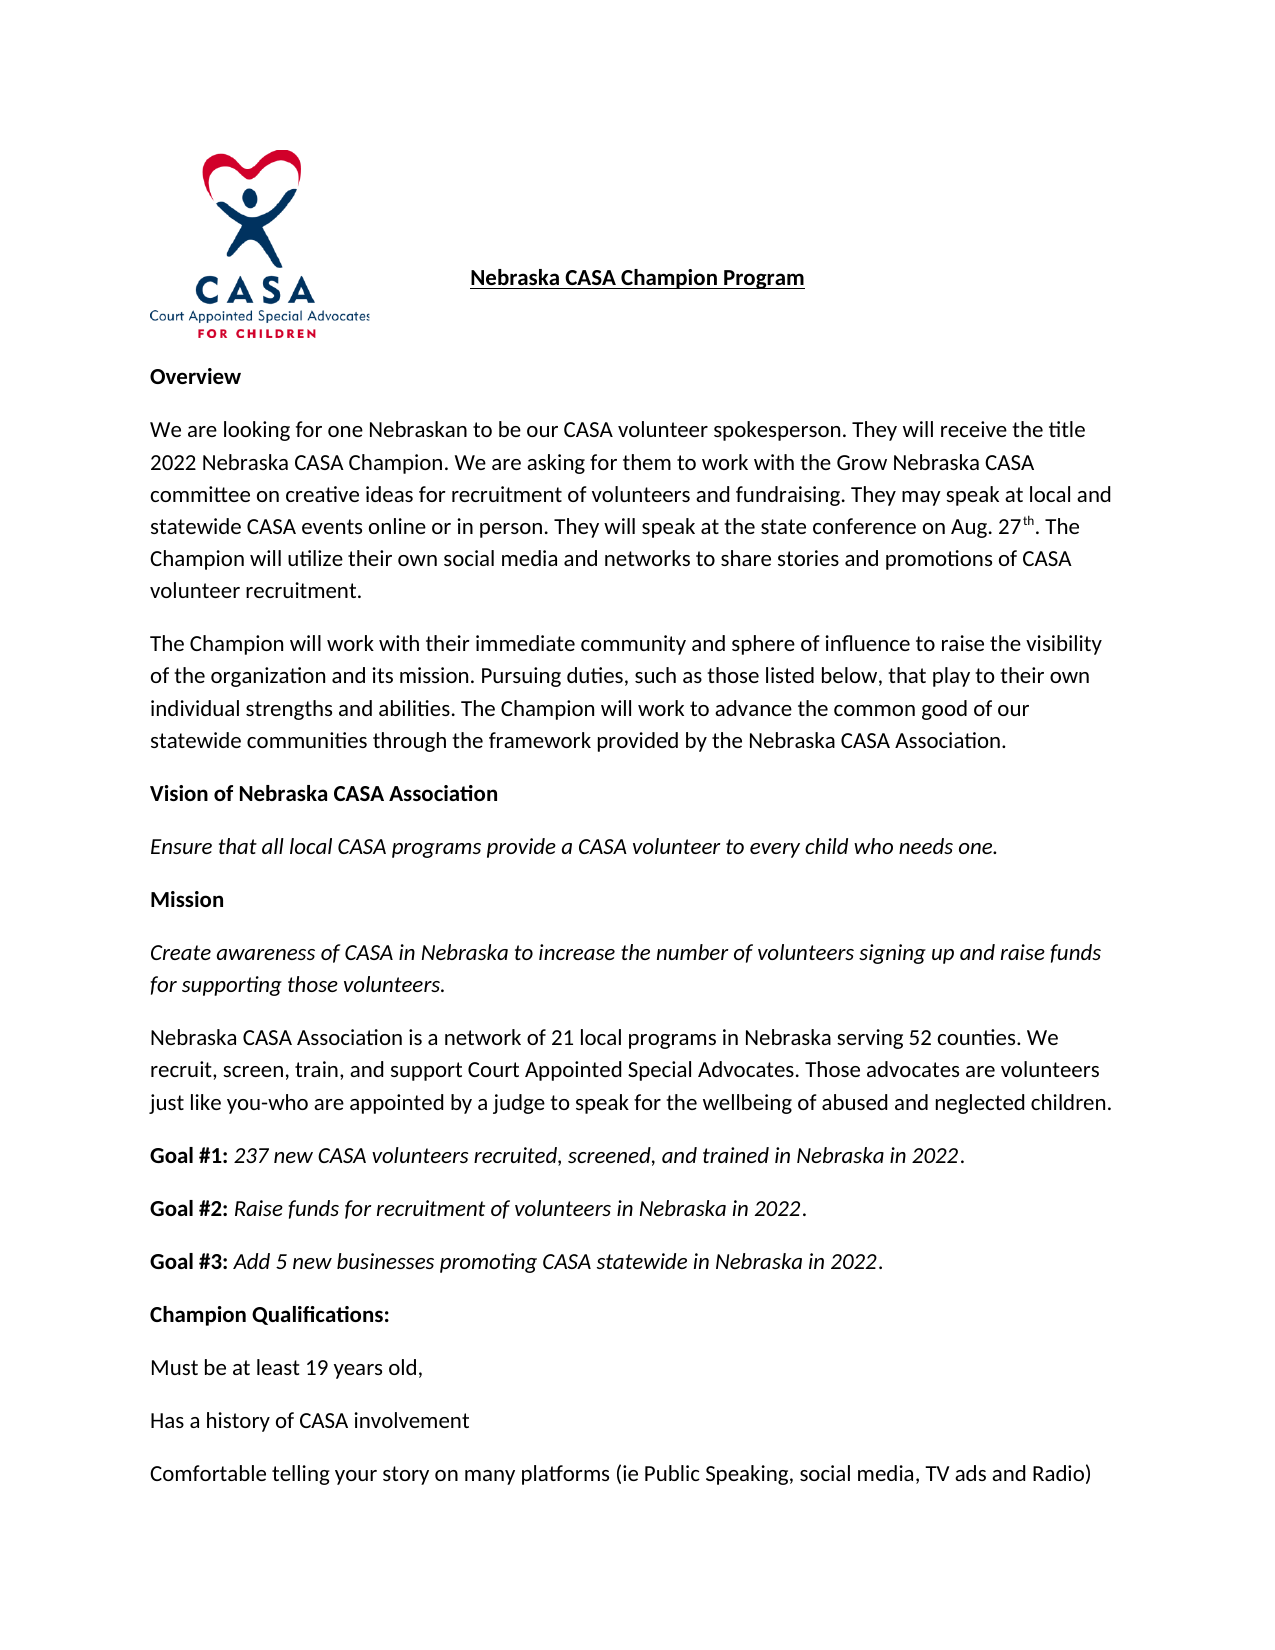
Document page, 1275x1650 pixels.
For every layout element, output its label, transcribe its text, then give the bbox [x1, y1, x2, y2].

text Ensure that all local CASA programs provide a CASA volunteer to every child who needs one. [150, 832, 1125, 860]
text Nebraska CASA Association is a network of 21 local programs in Nebraska serving 52 counties. We recruit, screen, train, and support Court Appointed Special Advocates. Those advocates are volunteers just like you-who are appointed by a judge to speak for the wellbeing of abused and neglected children. [150, 1023, 1125, 1116]
text Vision of Nebraska CASA Association [150, 779, 1125, 807]
picture [150, 150, 369, 338]
text Must be at least 19 years old, [150, 1353, 1125, 1381]
text Overview [150, 362, 1125, 391]
text Goal #3: Add 5 new businesses promoting CASA statewide in Nebraska in 2022. [150, 1247, 1125, 1275]
text Champion Qualifications: [150, 1300, 1125, 1328]
text Mission [150, 885, 1125, 913]
text Goal #1: 237 new CASA volunteers recruited, screened, and trained in Nebraska in 2022. [150, 1141, 1125, 1169]
text The Champion will work with their immediate community and sphere of influence to raise the visibility of the organization and its mission. Pursuing duties, such as those listed below, that play to their own individual strengths and abilities. The Champion will work to advance the common good of our statewide communities through the framework provided by the Nebraska CASA Association. [150, 629, 1125, 754]
text Comfortable telling your story on many platforms (ie Public Speaking, social media, TV ads and Radio) [150, 1459, 1125, 1487]
text We are looking for one Nebraskan to be our CASA volunteer spokesperson. They will receive the title 2022 Nebraska CASA Champion. We are asking for them to work with the Grow Nebraska CASA committee on creative ideas for recruitment of volunteers and fundraising. They may speak at local and statewide CASA events online or in person. They will speak at the state conference on Aug. 27th. The Champion will utilize their own social media and networks to share stories and promotions of CASA volunteer recruitment. [150, 416, 1125, 604]
text Has a history of CASA involvement [150, 1406, 1125, 1434]
text Create awareness of CASA in Nebraska to increase the number of volunteers signing up and raise funds for supporting those volunteers. [150, 938, 1125, 998]
text Goal #2: Raise funds for recruitment of volunteers in Nebraska in 2022. [150, 1194, 1125, 1222]
